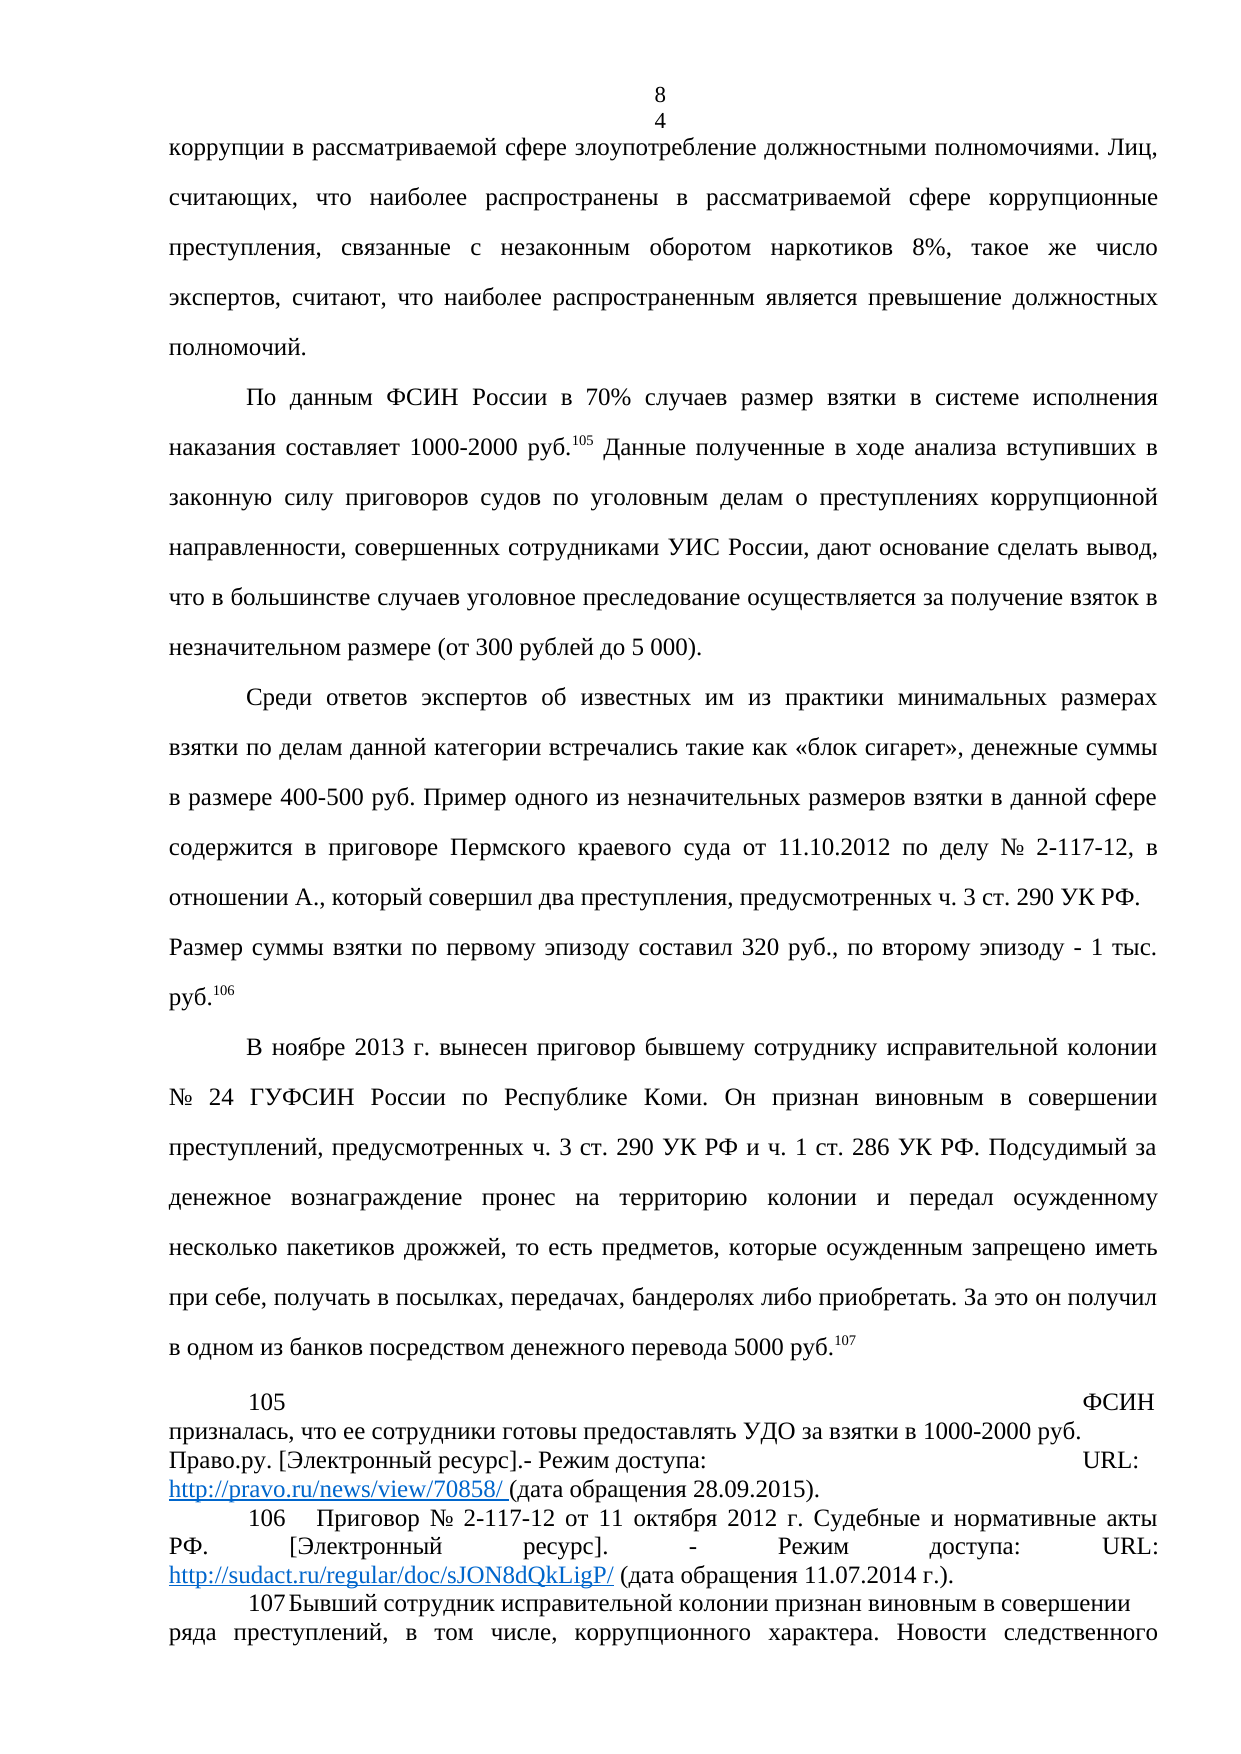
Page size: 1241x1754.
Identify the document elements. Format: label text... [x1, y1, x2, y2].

text Размер суммы взятки по первому эпизоду составил 320 руб., по второму эпизоду - 1 тыс. руб. [169, 915, 1159, 1015]
text В ноябре 2013 г. вынесен приговор бывшему сотруднику исправительной колонии № 24 ГУФСИН России по Республике Коми. Он признан виновным в совершении преступлений, предусмотренных ч. 3 ст. 290 УК РФ и ч. 1 ст. 286 УК РФ. Подсудимый за денежное вознаграждение пронес на территорию колонии и передал осужденному несколько пакетиков дрожжей, то есть предметов, которые осужденным запрещено иметь при себе, получать в посылках, передачах, бандеролях либо приобретать. За это он получил в одном из банков посредством денежного перевода 5000 руб. [169, 1015, 1159, 1365]
text По данным ФСИН России в 70% случаев размер взятки в системе исполнения наказания составляет 1000-2000 руб. Данные полученные в ходе анализа вступивших в законную силу приговоров судов по уголовным делам о преступлениях коррупционной направленности, совершенных сотрудниками УИС России, дают основание сделать вывод, что в большинстве случаев уголовное преследование осуществляется за получение взяток в незначительном размере (от 300 рублей до 5 000). [169, 365, 1159, 665]
text Среди ответов экспертов об известных им из практики минимальных размерах взятки по делам данной категории встречались такие как «блок сигарет», денежные суммы в размере 400-500 руб. Пример одного из незначительных размеров взятки в данной сфере содержится в приговоре Пермского краевого суда от 11.10.2012 по делу № 2-117-12, в отношении А., который совершил два преступления, предусмотренных ч. 3 ст. 290 УК РФ. [169, 665, 1159, 915]
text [169, 115, 1159, 365]
